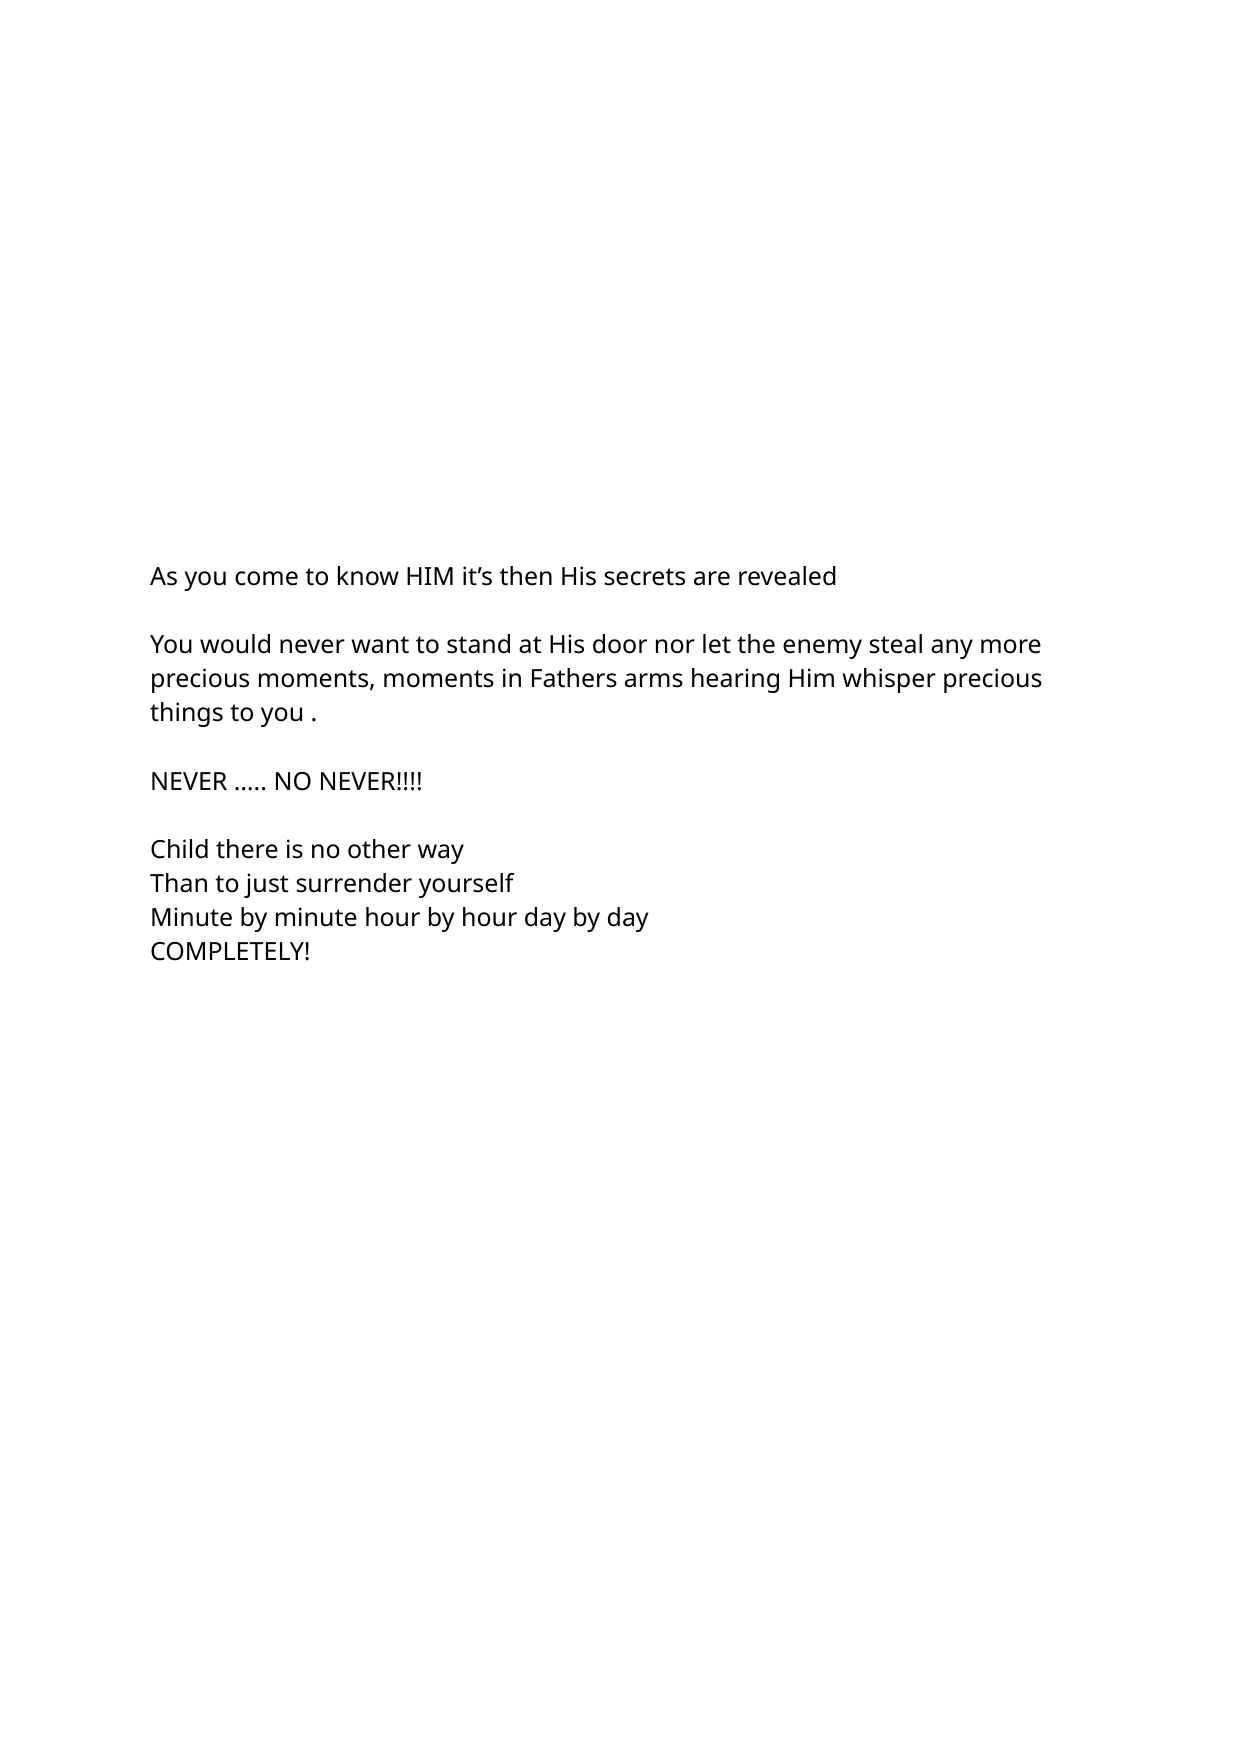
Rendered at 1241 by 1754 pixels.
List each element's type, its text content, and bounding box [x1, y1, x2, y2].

text NEVER ….. NO NEVER!!!! [150, 763, 1090, 797]
text Child there is no other way [150, 831, 1090, 865]
text You would never want to stand at His door nor let the enemy steal any more precious moments, moments in Fathers arms hearing Him whisper precious things to you . [150, 627, 1090, 729]
text COMPLETELY! [150, 933, 1090, 967]
text Than to just surrender yourself [150, 865, 1090, 899]
text As you come to know HIM it’s then His secrets are revealed [150, 559, 1090, 593]
text Minute by minute hour by hour day by day [150, 899, 1090, 933]
